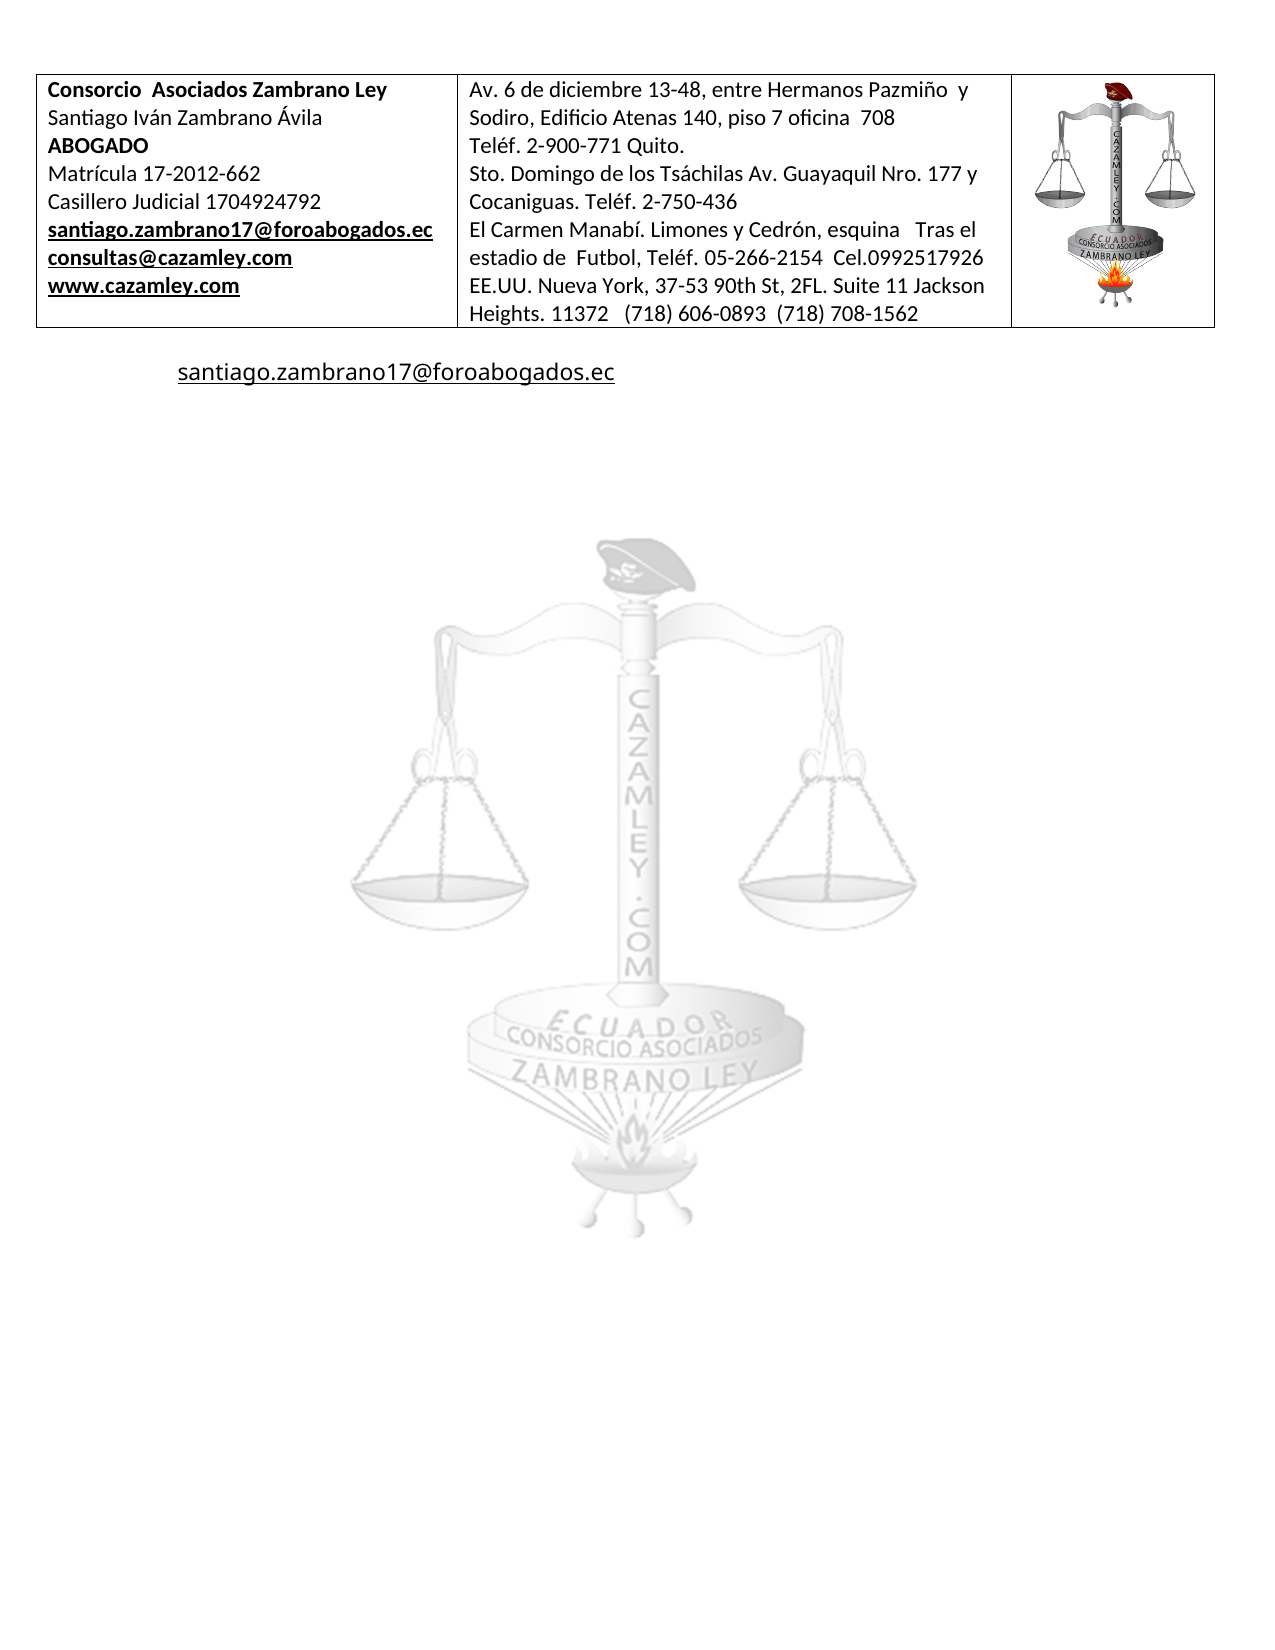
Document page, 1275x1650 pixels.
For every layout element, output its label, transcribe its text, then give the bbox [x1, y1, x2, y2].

text santiago.zambrano17@foroabogados.ec [177, 356, 1098, 387]
picture [307, 512, 972, 1260]
picture [1022, 74, 1211, 314]
